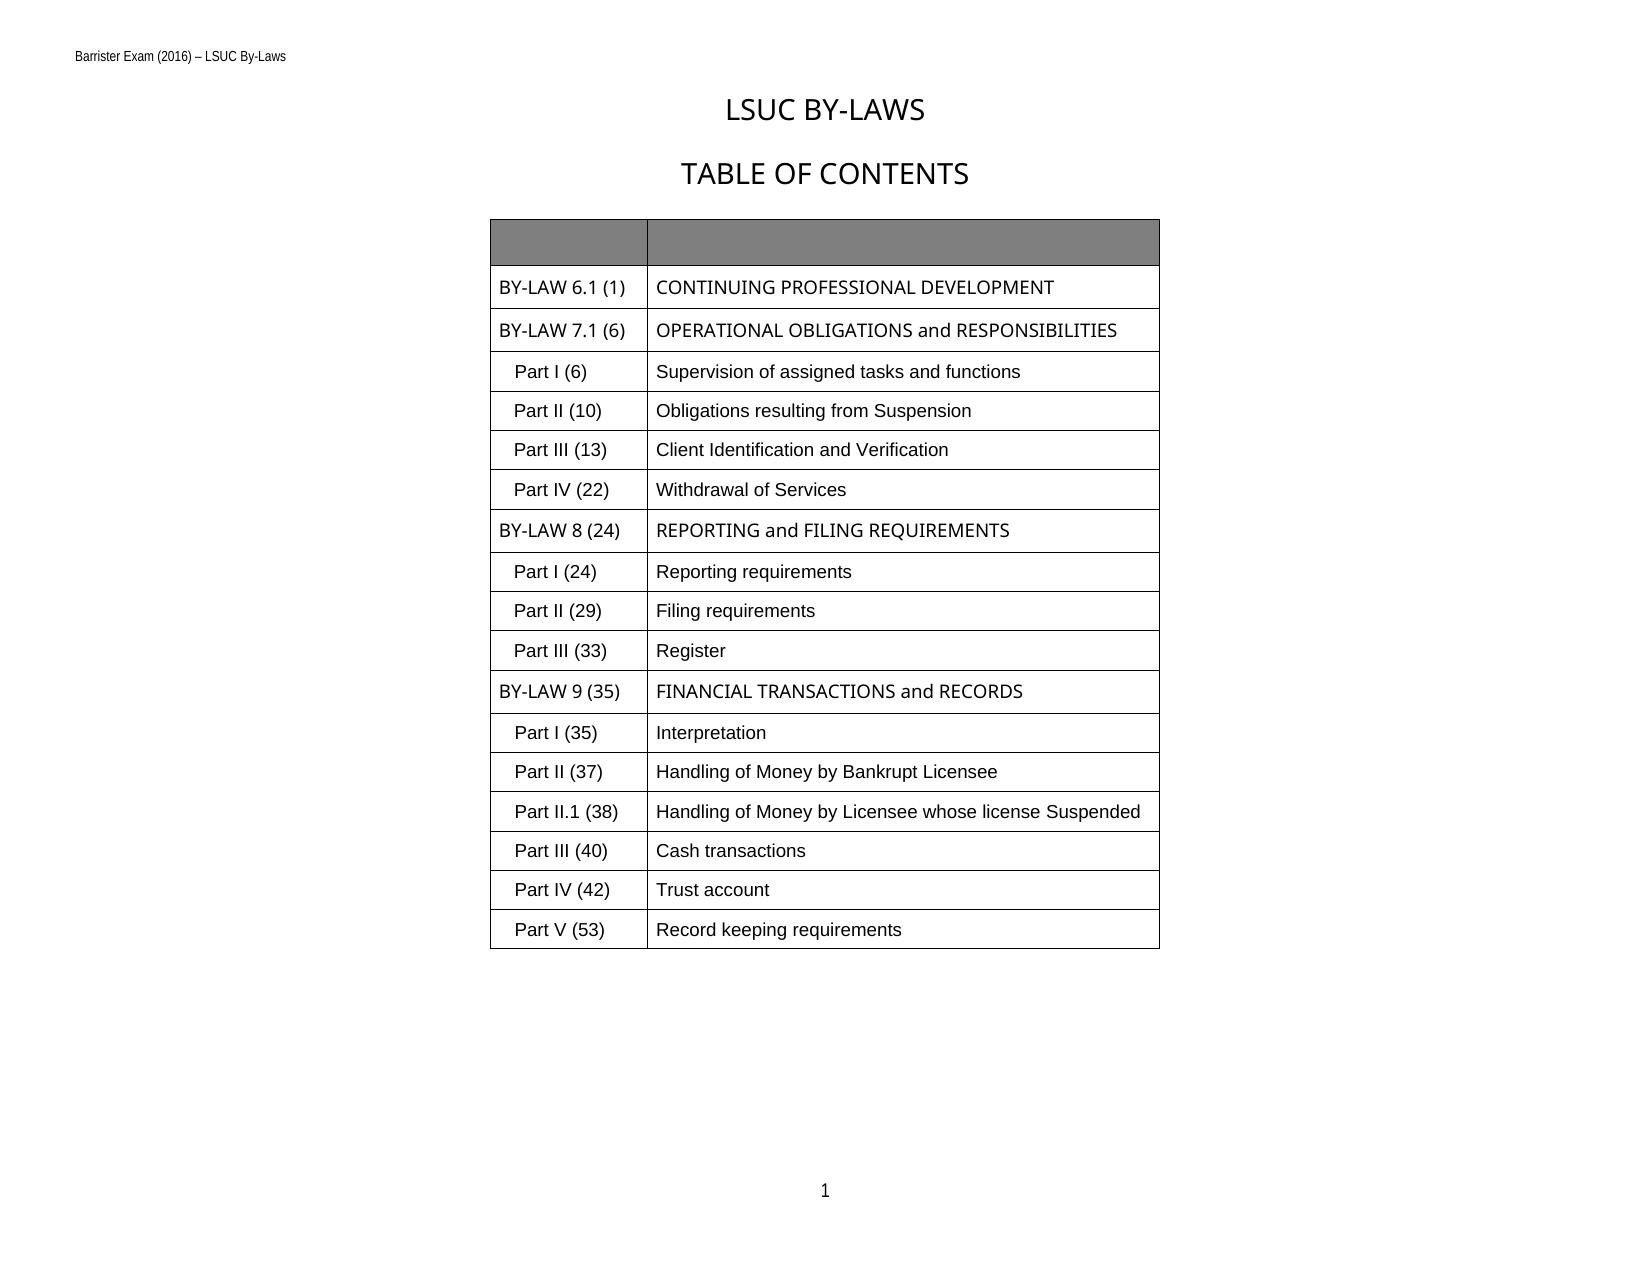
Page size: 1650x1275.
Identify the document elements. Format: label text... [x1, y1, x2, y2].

table_cell Part I (35) [491, 714, 647, 752]
table_cell Supervision of assigned tasks and functions [648, 352, 1159, 391]
table_cell Handling of Money by Bankrupt Licensee [648, 753, 1159, 791]
table_cell Interpretation [648, 714, 1159, 752]
table_cell Part III (40) [491, 832, 647, 870]
table_cell Part II (29) [491, 592, 647, 630]
table_cell Reporting requirements [648, 553, 1159, 591]
text TABLE OF CONTENTS [75, 154, 1575, 193]
table_cell Filing requirements [648, 592, 1159, 630]
table_cell BY-LAW 6.1 (1) [491, 266, 647, 308]
text LSUC BY-LAWS [75, 89, 1575, 129]
table_cell CONTINUING PROFESSIONAL DEVELOPMENT [648, 266, 1159, 308]
table_cell BY-LAW 8 (24) [491, 510, 647, 552]
table_cell Part II (37) [491, 753, 647, 791]
table_cell Part III (13) [491, 431, 647, 469]
table_cell Cash transactions [648, 832, 1159, 870]
table_cell Part III (33) [491, 631, 647, 669]
table_cell FINANCIAL TRANSACTIONS and RECORDS [648, 671, 1159, 713]
table_cell Record keeping requirements [648, 910, 1159, 948]
table_cell Client Identification and Verification [648, 431, 1159, 469]
table_cell Part V (53) [491, 910, 647, 948]
table_cell REPORTING and FILING REQUIREMENTS [648, 510, 1159, 552]
table_cell Part I (24) [491, 553, 647, 591]
table_cell Part II.1 (38) [491, 792, 647, 831]
table_cell BY-LAW 7.1 (6) [491, 309, 647, 351]
table_cell Part I (6) [491, 352, 647, 391]
table_header [491, 220, 647, 265]
table_header [648, 220, 1159, 265]
table_cell Part IV (22) [491, 470, 647, 508]
table_cell Handling of Money by Licensee whose license Suspended [648, 792, 1159, 831]
table_cell Obligations resulting from Suspension [648, 392, 1159, 430]
table_cell Part IV (42) [491, 871, 647, 909]
table_cell Trust account [648, 871, 1159, 909]
table_cell Withdrawal of Services [648, 470, 1159, 508]
table_cell BY-LAW 9 (35) [491, 671, 647, 713]
table_cell Register [648, 631, 1159, 669]
table_cell Part II (10) [491, 392, 647, 430]
table_cell OPERATIONAL OBLIGATIONS and RESPONSIBILITIES [648, 309, 1159, 351]
